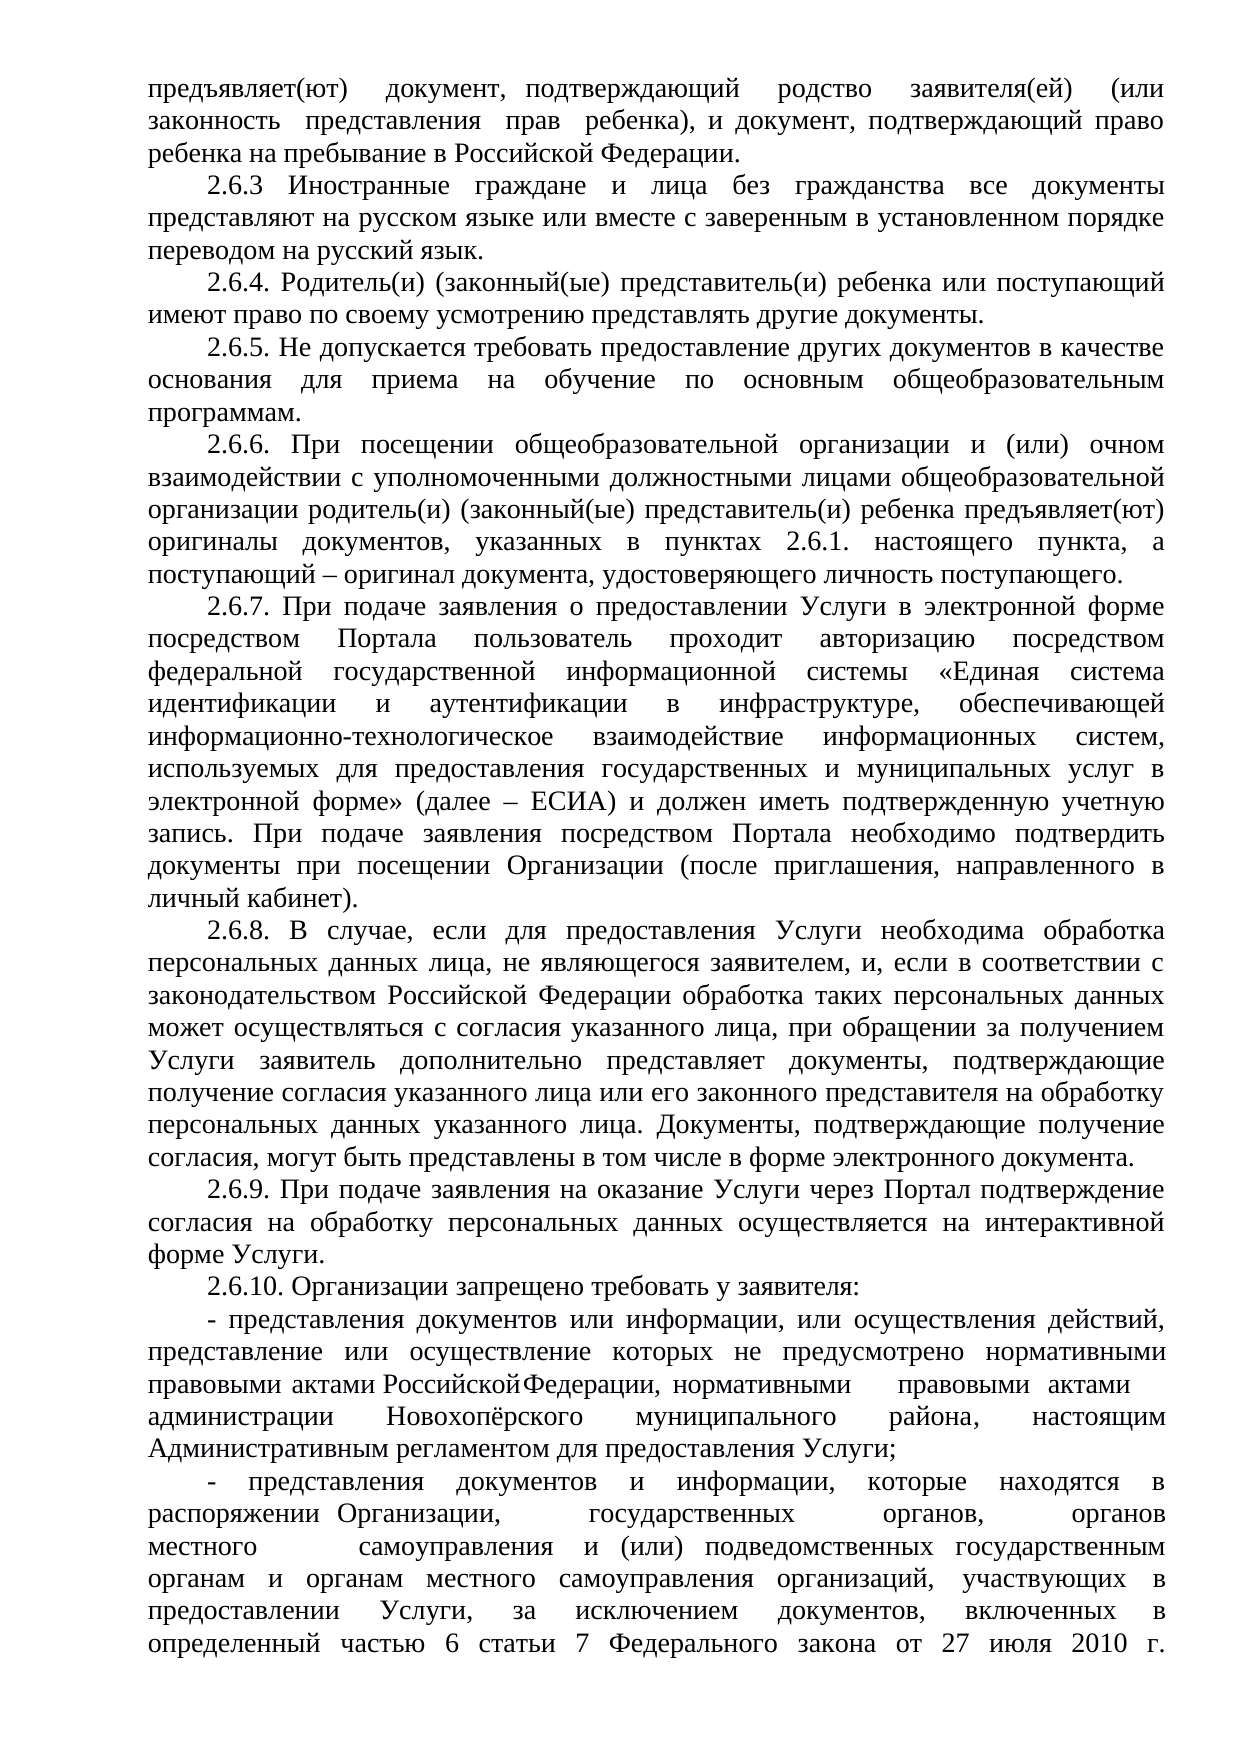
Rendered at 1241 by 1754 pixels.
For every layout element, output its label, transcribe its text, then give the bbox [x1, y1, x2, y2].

text 2.6.9. При подаче заявления на оказание Услуги через Портал подтверждение согласия на обработку персональных данных осуществляется на интерактивной форме Услуги. [148, 1172, 1166, 1269]
text 2.6.8. В случае, если для предоставления Услуги необходима обработка персональных данных лица, не являющегося заявителем, и, если в соответствии с законодательством Российской Федерации обработка таких персональных данных может осуществляться с согласия указанного лица, при обращении за получением Услуги заявитель дополнительно представляет документы, подтверждающие получение согласия указанного лица или его законного представителя на обработку персональных данных указанного лица. Документы, подтверждающие получение согласия, могут быть представлены в том числе в форме электронного документа. [148, 913, 1166, 1172]
text 2.6.7. При подаче заявления о предоставлении Услуги в электронной форме посредством Портала пользователь проходит авторизацию посредством федеральной государственной информационной системы «Единая система идентификации и аутентификации в инфраструктуре, обеспечивающей информационно-технологическое взаимодействие информационных систем, используемых для предоставления государственных и муниципальных услуг в электронной форме» (далее – ЕСИА) и должен иметь подтвержденную учетную запись. При подаче заявления посредством Портала необходимо подтвердить документы при посещении Организации (после приглашения, направленного в личный кабинет). [148, 589, 1166, 913]
text 2.6.5. Не допускается требовать предоставление других документов в качестве основания для приема на обучение по основным общеобразовательным программам. [148, 330, 1166, 427]
text 2.6.4. Родитель(и) (законный(ые) представитель(и) ребенка или поступающий имеют право по своему усмотрению представлять другие документы. [148, 265, 1166, 330]
text 2.6.3 Иностранные граждане и лица без гражданства все документы представляют на русском языке или вместе с заверенным в установленном порядке переводом на русский язык. [148, 168, 1166, 265]
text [148, 1464, 1166, 1658]
text 2.6.6. При посещении общеобразовательной организации и (или) очном взаимодействии с уполномоченными должностными лицами общеобразовательной организации родитель(и) (законный(ые) представитель(и) ребенка предъявляет(ют) оригиналы документов, указанных в пунктах 2.6.1. настоящего пункта, а поступающий – оригинал документа, удостоверяющего личность поступающего. [148, 427, 1166, 589]
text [148, 71, 1166, 168]
text - представления документов или информации, или осуществления действий, представление или осуществление которых не предусмотрено нормативными правовыми актами Российской Федерации, нормативными правовыми актами администрации Новохопёрского муниципального района, настоящим Административным регламентом для предоставления Услуги; [148, 1302, 1166, 1464]
text 2.6.10. Организации запрещено требовать у заявителя: [148, 1269, 1166, 1302]
